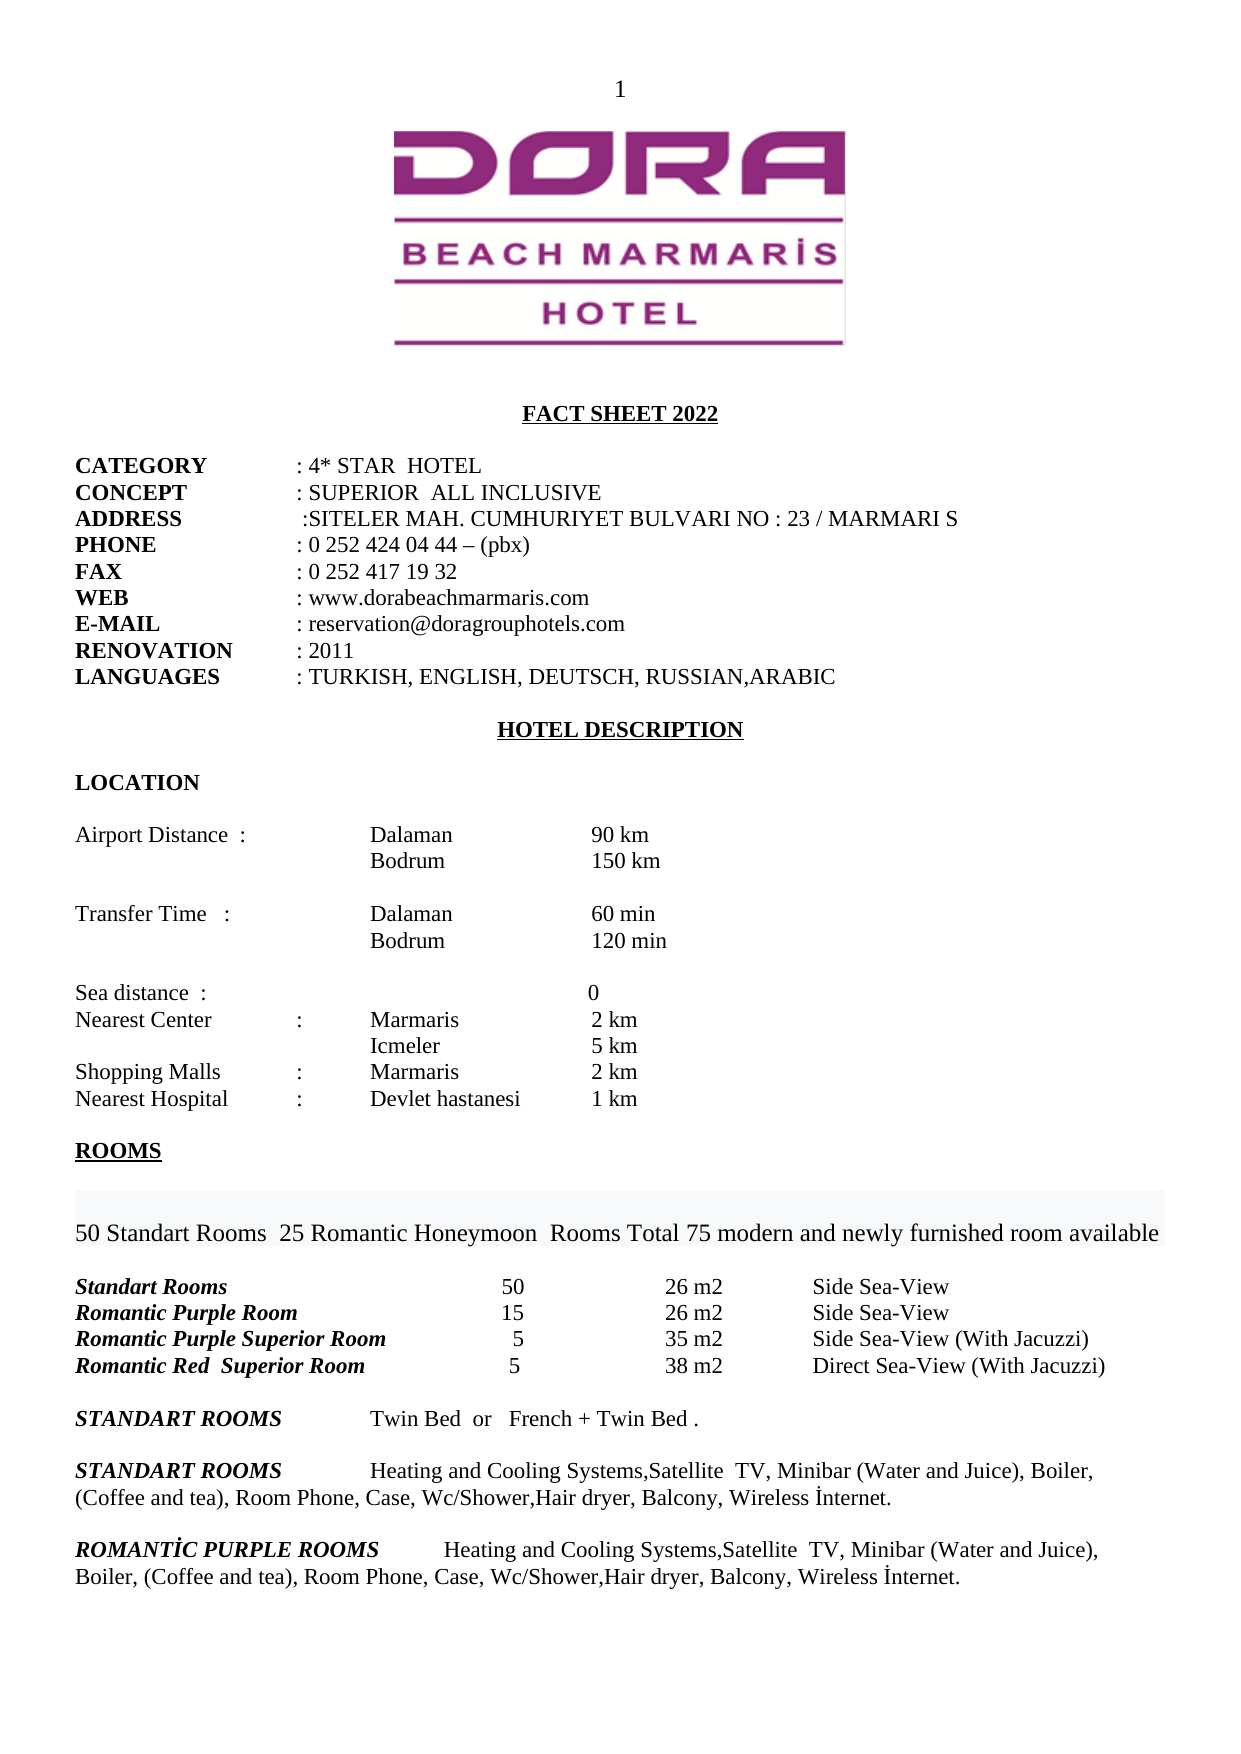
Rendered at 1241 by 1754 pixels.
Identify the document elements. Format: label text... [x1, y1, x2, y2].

text ADDRESS :SITELER MAH. CUMHURIYET BULVARI NO : 23 / MARMARI S [75, 505, 1165, 531]
text Airport Distance : Dalaman 90 km [75, 821, 1165, 848]
text FAX : 0 252 417 19 32 [75, 558, 1165, 584]
text STANDART ROOMS Heating and Cooling Systems,Satellite TV, Minibar (Water and Juice), Boiler, (Coffee and tea), Room Phone, Case, Wc/Shower,Hair dryer, Balcony, Wireless İnternet. [75, 1457, 1165, 1510]
text Romantic Purple Superior Room 5 35 m2 Side Sea-View (With Jacuzzi) [75, 1326, 1165, 1352]
text Standart Rooms 50 26 m2 Side Sea-View [75, 1273, 1165, 1299]
text Nearest Center : Marmaris 2 km [75, 1006, 1165, 1032]
picture [393, 131, 847, 347]
text 50 Standart Rooms 25 Romantic Honeymoon Rooms Total 75 modern and newly furnished room available [75, 1190, 1165, 1246]
text LOCATION [75, 768, 1165, 795]
text HOTEL DESCRIPTION [75, 716, 1165, 742]
text Romantic Purple Room 15 26 m2 Side Sea-View [75, 1299, 1165, 1326]
text Nearest Hospital : Devlet hastanesi 1 km [75, 1085, 1165, 1111]
text STANDART ROOMS Twin Bed or French + Twin Bed . [75, 1404, 1165, 1431]
text CONCEPT : SUPERIOR ALL INCLUSIVE [75, 479, 1165, 505]
text Sea distance : 0 [75, 979, 1165, 1006]
text ROOMS [75, 1137, 1165, 1164]
text Icmeler 5 km [75, 1032, 1165, 1058]
text RENOVATION : 2011 [75, 637, 1165, 663]
text Romantic Red Superior Room 5 38 m2 Direct Sea-View (With Jacuzzi) [75, 1352, 1165, 1378]
text FACT SHEET 2022 [75, 399, 1165, 426]
text E-MAIL : reservation@doragrouphotels.com [75, 610, 1165, 637]
text ROMANTİC PURPLE ROOMS Heating and Cooling Systems,Satellite TV, Minibar (Water and Juice), Boiler, (Coffee and tea), Room Phone, Case, Wc/Shower,Hair dryer, Balcony, Wireless İnternet. [75, 1536, 1165, 1589]
text Bodrum 150 km [75, 848, 1165, 874]
text Bodrum 120 min [75, 927, 1165, 953]
text WEB : www.dorabeachmarmaris.com [75, 584, 1165, 610]
text Shopping Malls : Marmaris 2 km [75, 1058, 1165, 1085]
text LANGUAGES : TURKISH, ENGLISH, DEUTSCH, RUSSIAN,ARABIC [75, 663, 1165, 689]
text Transfer Time : Dalaman 60 min [75, 900, 1165, 927]
text CATEGORY : 4* STAR HOTEL [75, 452, 1165, 479]
text PHONE : 0 252 424 04 44 – (pbx) [75, 531, 1165, 558]
